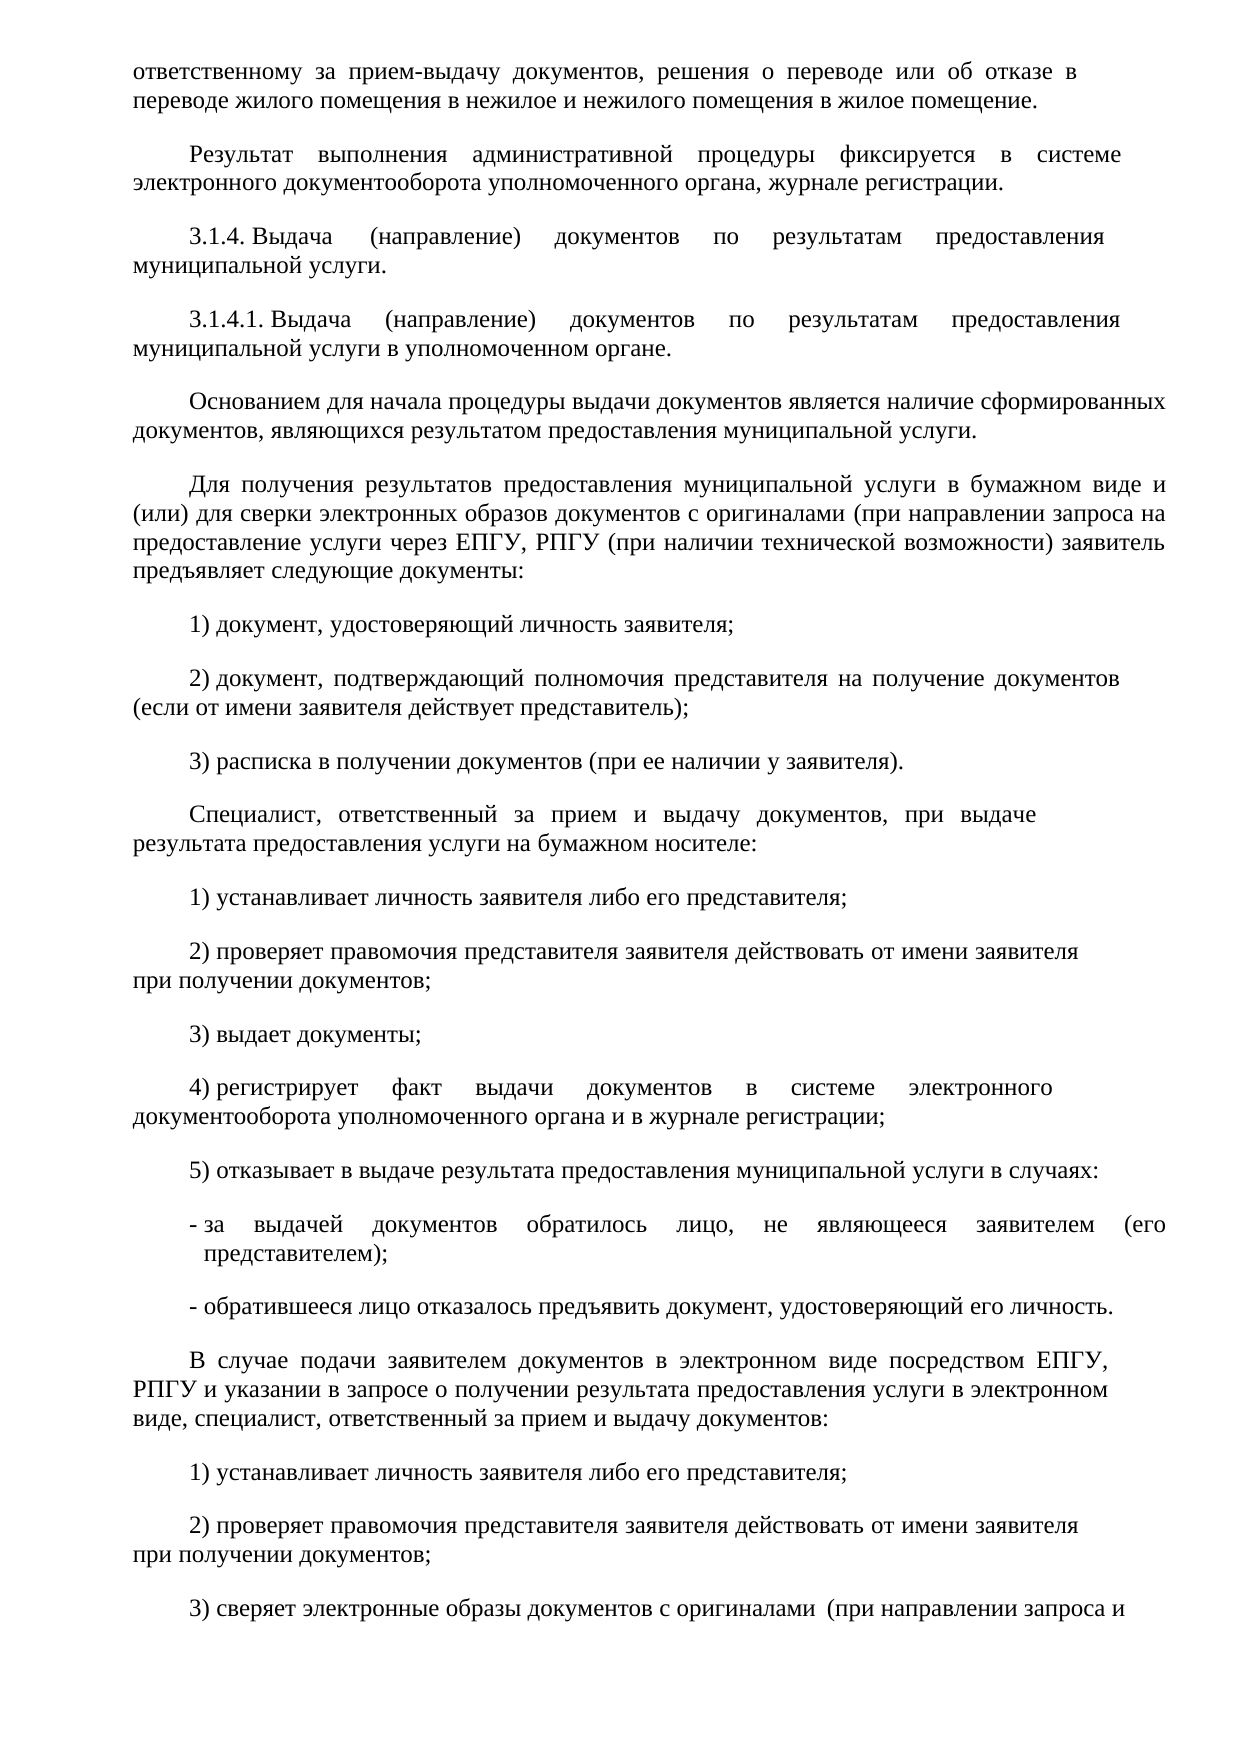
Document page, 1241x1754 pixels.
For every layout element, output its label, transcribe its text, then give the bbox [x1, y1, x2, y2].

list выдает документы; [189, 1019, 1166, 1047]
list документ, удостоверяющий личность заявителя; [189, 609, 1166, 638]
list отказывает в выдаче результата предоставления муниципальной услуги в случаях: [189, 1155, 1166, 1184]
text Результат выполнения административной процедуры фиксируется в системе электронного документооборота уполномоченного органа, журнале регистрации. [133, 139, 1122, 196]
list проверяет правомочия представителя заявителя действовать от имени заявителя при получении документов; [133, 936, 1079, 994]
text В случае подачи заявителем документов в электронном виде посредством ЕПГУ, РПГУ и указании в запросе о получении результата предоставления услуги в электронном виде, специалист, ответственный за прием и выдачу документов: [133, 1345, 1109, 1431]
list расписка в получении документов (при ее наличии у заявителя). [189, 746, 1166, 774]
list документ, подтверждающий полномочия представителя на получение документов (если от имени заявителя действует представитель); [133, 663, 1121, 721]
text Специалист, ответственный за прием и выдачу документов, при выдаче результата предоставления услуги на бумажном носителе: [133, 799, 1037, 857]
list за выдачей документов обратилось лицо, не являющееся заявителем (его представителем); [189, 1209, 1166, 1266]
list Выдача (направление) документов по результатам предоставления муниципальной услуги в уполномоченном органе. [133, 304, 1121, 361]
list Выдача (направление) документов по результатам предоставления муниципальной услуги. [133, 221, 1104, 279]
text Основанием для начала процедуры выдачи документов является наличие сформированных документов, являющихся результатом предоставления муниципальной услуги. [133, 386, 1166, 444]
list регистрирует факт выдачи документов в системе электронного документооборота уполномоченного органа и в журнале регистрации; [133, 1072, 1053, 1130]
list устанавливает личность заявителя либо его представителя; [189, 882, 1166, 911]
list обратившееся лицо отказалось предъявить документ, удостоверяющий его личность. [189, 1291, 1166, 1320]
list проверяет правомочия представителя заявителя действовать от имени заявителя при получении документов; [133, 1510, 1079, 1568]
list устанавливает личность заявителя либо его представителя; [189, 1457, 1166, 1485]
list сверяет электронные образы документов с оригиналами (при направлении запроса и [189, 1593, 1166, 1622]
text Для получения результатов предоставления муниципальной услуги в бумажном виде и (или) для сверки электронных образов документов с оригиналами (при направлении запроса на предоставление услуги через ЕПГУ, РПГУ (при наличии технической возможности) заявитель предъявляет следующие документы: [133, 469, 1166, 584]
text ответственному за прием-выдачу документов, решения о переводе или об отказе в переводе жилого помещения в нежилое и нежилого помещения в жилое помещение. [133, 56, 1078, 114]
